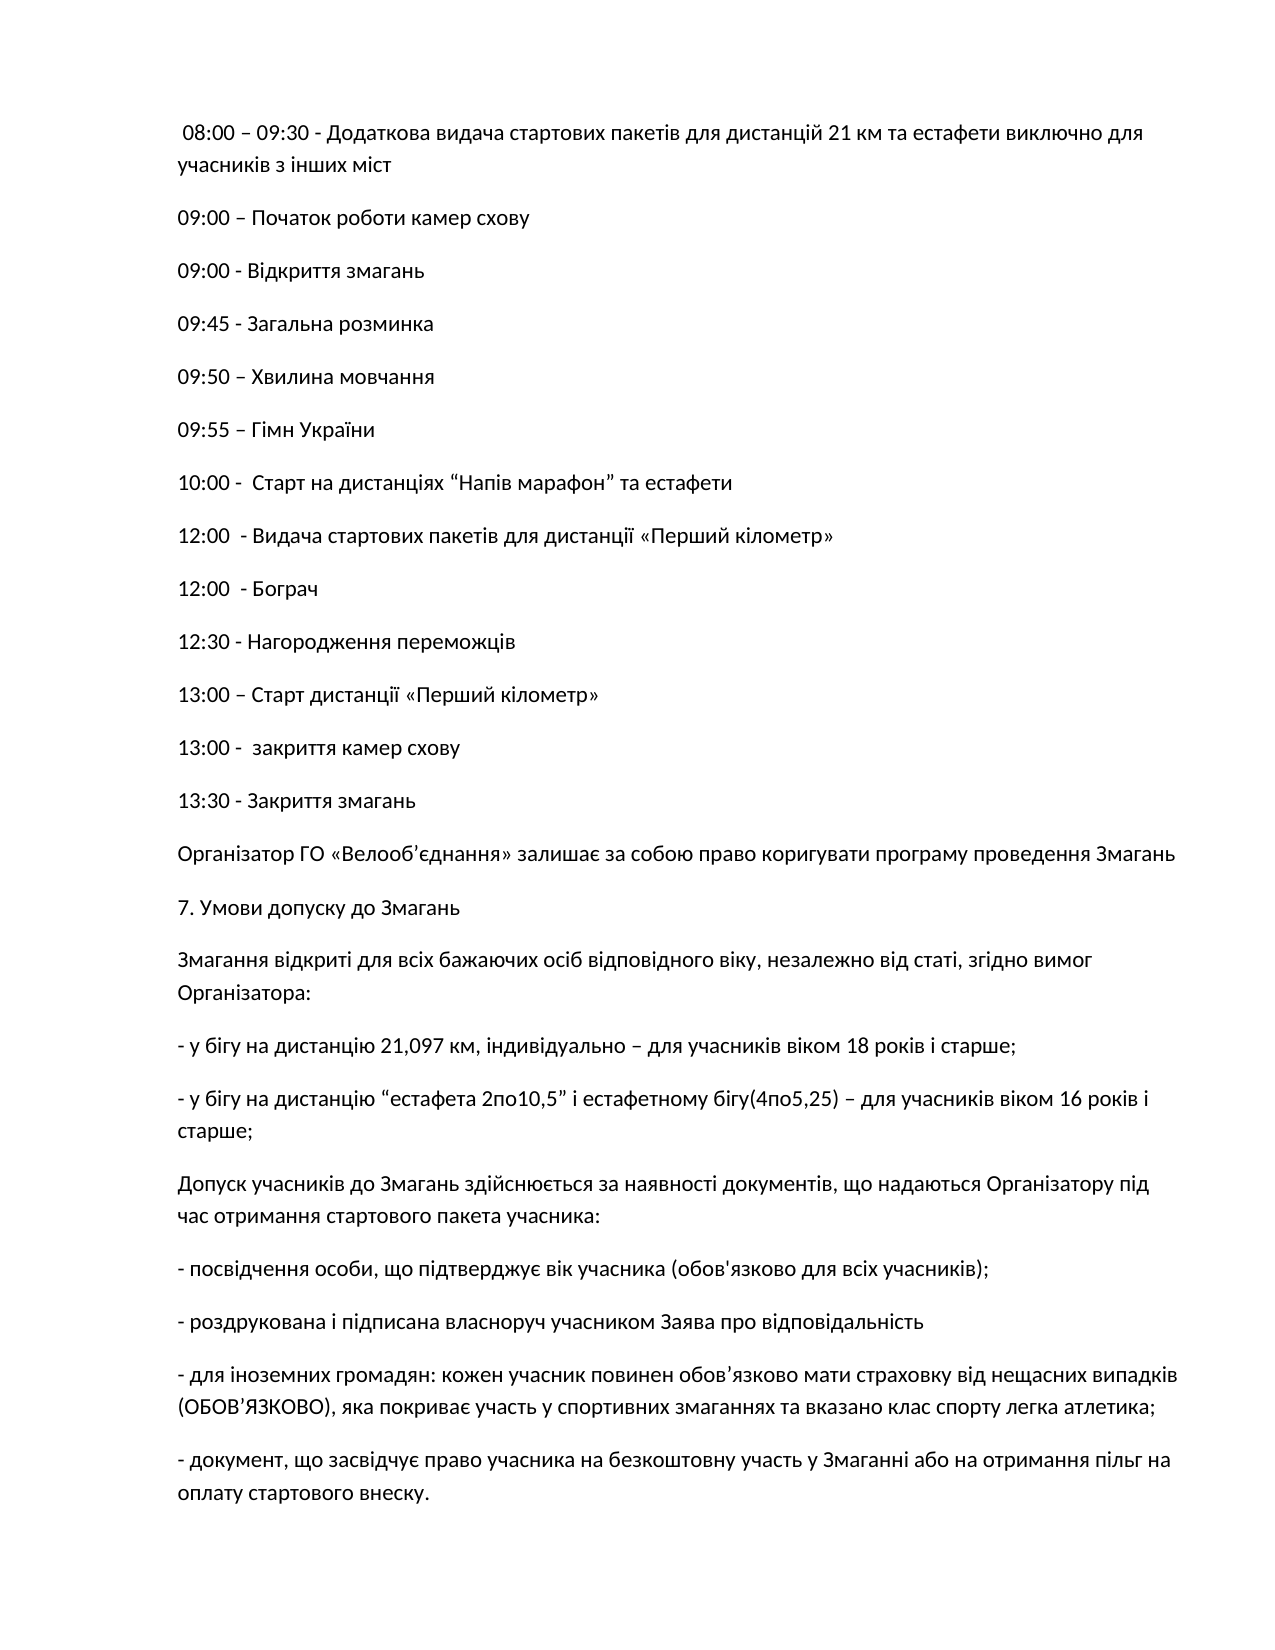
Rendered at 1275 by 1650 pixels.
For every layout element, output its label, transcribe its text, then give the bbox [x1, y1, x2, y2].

text 12:00 - Видача стартових пакетів для дистанції «Перший кілометр» [177, 521, 1186, 549]
text 09:55 – Гімн України [177, 415, 1186, 443]
text 08:00 – 09:30 - Додаткова видача стартових пакетів для дистанцій та естафети виключно для учасників з інших міст [177, 118, 1186, 178]
text 12:30 - Нагородження переможців [177, 627, 1186, 656]
text - документ, що засвідчує право учасника на безкоштовну участь у Змаганні або на отримання пільг на оплату стартового внеску. [177, 1446, 1186, 1506]
text 12:00 - Бограч [177, 574, 1186, 602]
text 09:50 – Хвилина мовчання [177, 362, 1186, 390]
text - для іноземних громадян: кожен учасник повинен обов’язково мати страховку від нещасних випадків (ОБОВ’ЯЗКОВО), яка покриває участь у спортивних змаганнях та вказано клас спорту легка атлетика; [177, 1360, 1186, 1421]
text - посвідчення особи, що підтверджує вік учасника (обов'язково для всіх учасників); [177, 1254, 1186, 1282]
text 09:00 – Початок роботи камер схову [177, 203, 1186, 231]
text - у бігу на дистанцію “естафета 2по10,5” і естафетному бігу(4по5,25) – для учасників віком 16 років і старше; [177, 1084, 1186, 1144]
text Організатор ГО «Велооб’єднання» залишає за собою право коригувати програму проведення Змагань [177, 839, 1186, 868]
text 09:00 - Відкриття змагань [177, 256, 1186, 284]
text - роздрукована і підписана власноруч учасником Заява про відповідальність [177, 1307, 1186, 1335]
text 13:30 - Закриття змагань [177, 787, 1186, 814]
text 13:00 - закриття камер схову [177, 733, 1186, 762]
text 13:00 – Старт дистанції «Перший кілометр» [177, 681, 1186, 708]
text 09:45 - Загальна розминка [177, 309, 1186, 337]
text 7. Умови допуску до Змагань [177, 893, 1186, 921]
text 10:00 - Старт на дистанціях “Напів марафон” та естафети [177, 468, 1186, 496]
text - у бігу на дистанцію , індивідуально – для учасників віком 18 років і старше; [177, 1031, 1186, 1059]
text Змагання відкриті для всіх бажаючих осіб відповідного віку, незалежно від статі, згідно вимог Організатора: [177, 946, 1186, 1006]
text Допуск учасників до Змагань здійснюється за наявності документів, що надаються Організатору під час отримання стартового пакета учасника: [177, 1169, 1186, 1229]
